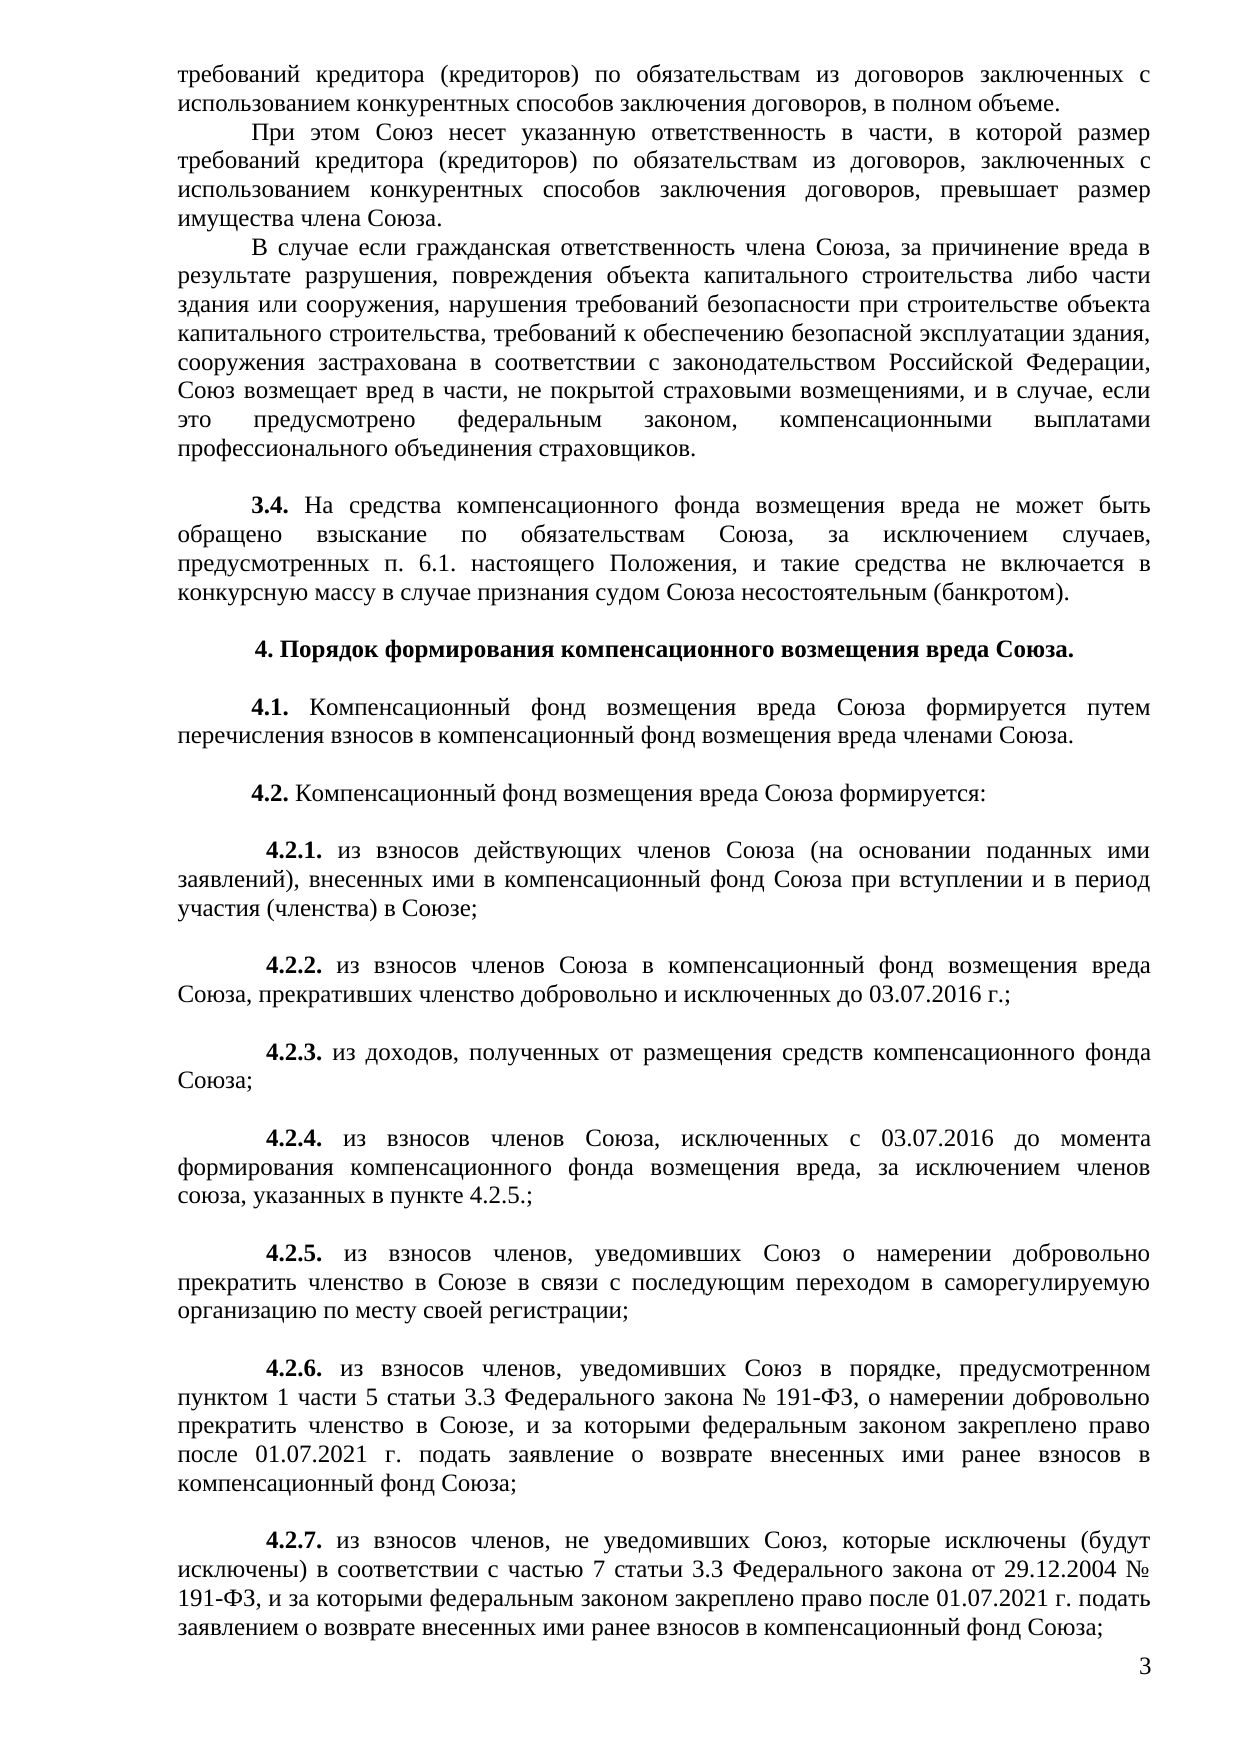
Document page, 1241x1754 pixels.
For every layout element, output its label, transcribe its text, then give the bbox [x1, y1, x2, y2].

text В случае если гражданская ответственность члена Союза, за причинение вреда в результате разрушения, повреждения объекта капитального строительства либо части здания или сооружения, нарушения требований безопасности при строительстве объекта капитального строительства, требований к обеспечению безопасной эксплуатации здания, сооружения застрахована в соответствии с законодательством Российской Федерации, Союз возмещает вред в части, не покрытой страховыми возмещениями, и в случае, если это предусмотрено федеральным законом, компенсационными выплатами профессионального объединения страховщиков. [177, 232, 1152, 462]
text 4.2.1. из взносов действующих членов Союза (на основании поданных ими заявлений), внесенных ими в компенсационный фонд Союза при вступлении и в период участия (членства) в Союзе; [177, 835, 1152, 922]
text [177, 59, 1152, 117]
text 4. Порядок формирования компенсационного возмещения вреда Союза. [177, 634, 1152, 663]
text 4.2.5. из взносов членов, уведомивших Союз о намерении добровольно прекратить членство в Союзе в связи с последующим переходом в саморегулируемую организацию по месту своей регистрации; [177, 1238, 1152, 1324]
text 4.2.3. из доходов, полученных от размещения средств компенсационного фонда Союза; [177, 1037, 1152, 1094]
text 4.1. Компенсационный фонд возмещения вреда Союза формируется путем перечисления взносов в компенсационный фонд возмещения вреда членами Союза. [177, 692, 1152, 749]
text 4.2. Компенсационный фонд возмещения вреда Союза формируется: [177, 778, 1152, 807]
text При этом Союз несет указанную ответственность в части, в которой размер требований кредитора (кредиторов) по обязательствам из договоров, заключенных с использованием конкурентных способов заключения договоров, превышает размер имущества члена Союза. [177, 117, 1152, 232]
text 4.2.2. из взносов членов Союза в компенсационный фонд возмещения вреда Союза, прекративших членство добровольно и исключенных до 03.07.2016 г.; [177, 950, 1152, 1008]
text 4.2.4. из взносов членов Союза, исключенных с 03.07.2016 до момента формирования компенсационного фонда возмещения вреда, за исключением членов союза, указанных в пункте 4.2.5.; [177, 1123, 1152, 1209]
text 4.2.7. из взносов членов, не уведомивших Союз, которые исключены (будут исключены) в соответствии с частью 7 статьи 3.3 Федерального закона от 29.12.2004 № 191-ФЗ, и за которыми федеральным законом закреплено право после 01.07.2021 г. подать заявлением о возврате внесенных ими ранее взносов в компенсационный фонд Союза; [177, 1525, 1152, 1640]
text 4.2.6. из взносов членов, уведомивших Союз в порядке, предусмотренном пунктом 1 части 5 статьи 3.3 Федерального закона № 191-ФЗ, о намерении добровольно прекратить членство в Союзе, и за которыми федеральным законом закреплено право после 01.07.2021 г. подать заявление о возврате внесенных ими ранее взносов в компенсационный фонд Союза; [177, 1353, 1152, 1497]
text 3.4. На средства компенсационного фонда возмещения вреда не может быть обращено взыскание по обязательствам Союза, за исключением случаев, предусмотренных п. 6.1. настоящего Положения, и такие средства не включается в конкурсную массу в случае признания судом Союза несостоятельным (банкротом). [177, 490, 1152, 605]
